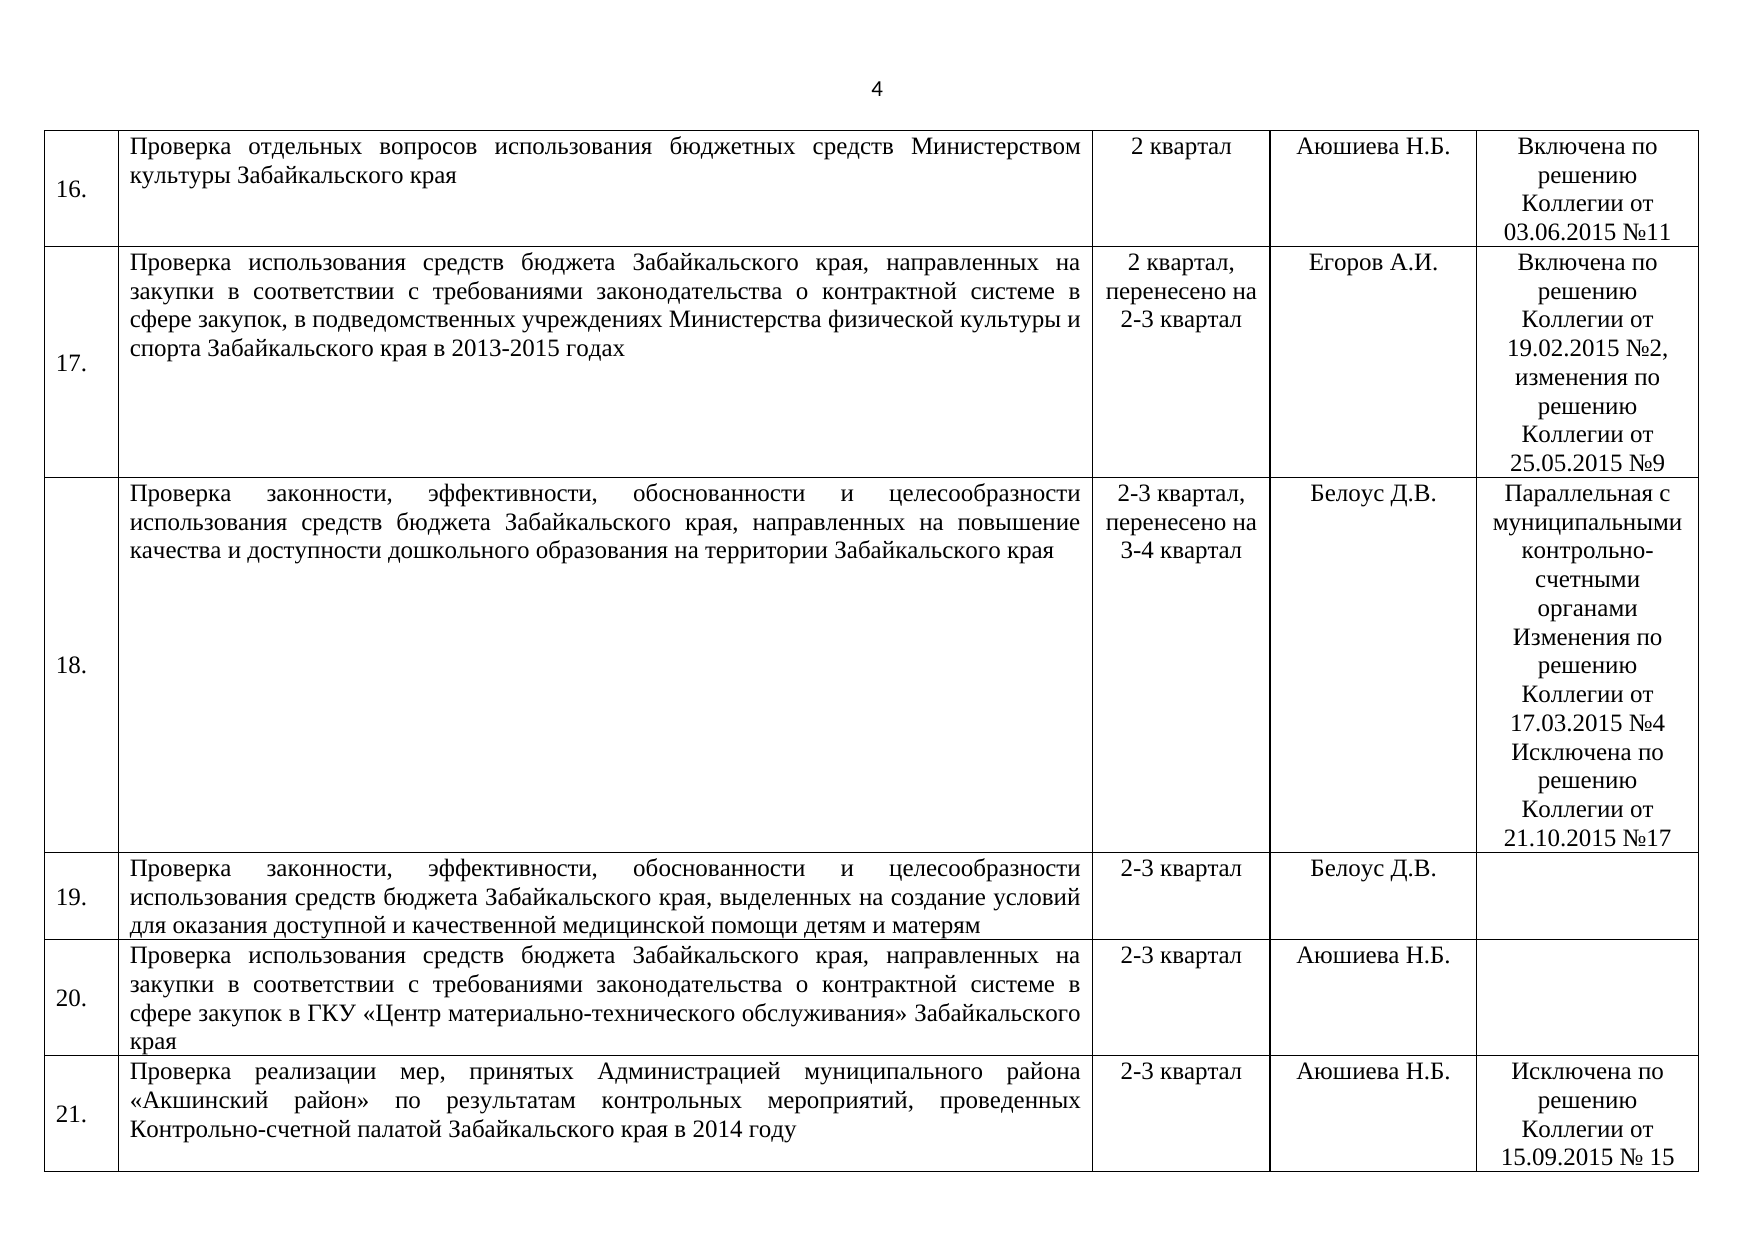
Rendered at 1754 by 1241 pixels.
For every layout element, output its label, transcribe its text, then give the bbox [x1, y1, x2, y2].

table_cell Егоров А.И. [1271, 247, 1476, 477]
table_cell 2-3 квартал [1093, 940, 1269, 1055]
table_cell [45, 478, 118, 852]
table_cell Проверка реализации мер, принятых Администрацией муниципального района «Акшинский район» по результатам контрольных мероприятий, проведенных Контрольно-счетной палатой Забайкальского края в 2014 году [119, 1056, 1092, 1171]
table_cell Исключена по решению Коллегии от 15.09.2015 № 15 [1477, 1056, 1698, 1171]
table_cell 2-3 квартал, перенесено на 3-4 квартал [1093, 478, 1269, 852]
table_cell Проверка законности, эффективности, обоснованности и целесообразности использования средств бюджета Забайкальского края, направленных на повышение качества и доступности дошкольного образования на территории Забайкальского края [119, 478, 1092, 852]
table_cell Проверка законности, эффективности, обоснованности и целесообразности использования средств бюджета Забайкальского края, выделенных на создание условий для оказания доступной и качественной медицинской помощи детям и матерям [119, 853, 1092, 939]
table_cell Аюшиева Н.Б. [1271, 131, 1476, 246]
table_cell [45, 247, 118, 477]
table_cell Аюшиева Н.Б. [1271, 940, 1476, 1055]
table_cell Аюшиева Н.Б. [1271, 1056, 1476, 1171]
table_cell 2-3 квартал [1093, 1056, 1269, 1171]
table_cell Включена по решению Коллегии от 19.02.2015 №2, изменения по решению Коллегии от 25.05.2015 №9 [1477, 247, 1698, 477]
table_cell 2-3 квартал [1093, 853, 1269, 939]
table_cell [45, 1056, 118, 1171]
table_cell Белоус Д.В. [1271, 853, 1476, 939]
table_cell [1477, 940, 1698, 1055]
table_cell [1477, 853, 1698, 939]
table_cell 2 квартал, перенесено на 2-3 квартал [1093, 247, 1269, 477]
table_cell Проверка использования средств бюджета Забайкальского края, направленных на закупки в соответствии с требованиями законодательства о контрактной системе в сфере закупок, в подведомственных учреждениях Министерства физической культуры и спорта Забайкальского края в 2013-2015 годах [119, 247, 1092, 477]
table_cell Белоус Д.В. [1271, 478, 1476, 852]
table_cell Проверка использования средств бюджета Забайкальского края, направленных на закупки в соответствии с требованиями законодательства о контрактной системе в сфере закупок в ГКУ «Центр материально-технического обслуживания» Забайкальского края [119, 940, 1092, 1055]
table_cell [45, 131, 118, 246]
table_cell [45, 940, 118, 1055]
table_cell [45, 853, 118, 939]
table_cell Проверка отдельных вопросов использования бюджетных средств Министерством культуры Забайкальского края [119, 131, 1092, 246]
table_cell Включена по решению Коллегии от 03.06.2015 №11 [1477, 131, 1698, 246]
table_cell Параллельная с муниципальными контрольно-счетными органами Изменения по решению Коллегии от 17.03.2015 №4 Исключена по решению Коллегии от 21.10.2015 №17 [1477, 478, 1698, 852]
table_cell 2 квартал [1093, 131, 1269, 246]
